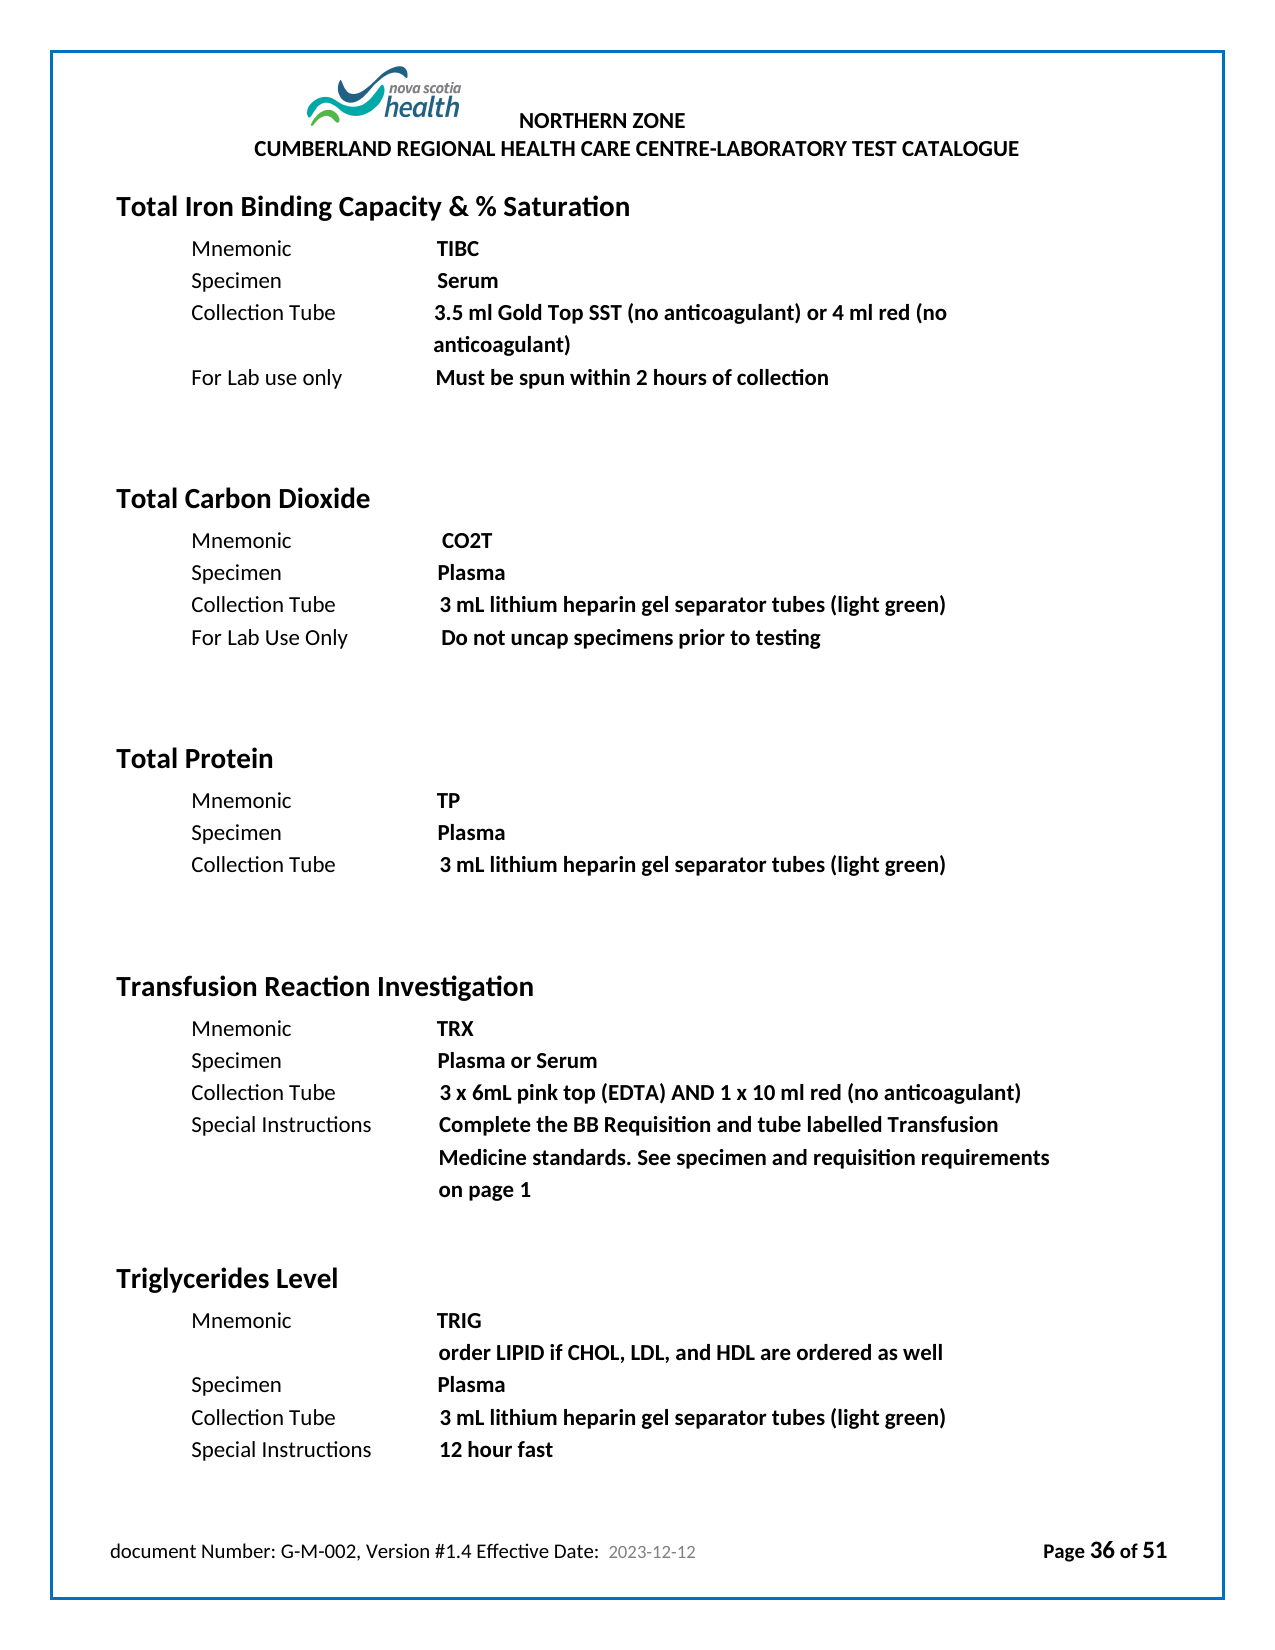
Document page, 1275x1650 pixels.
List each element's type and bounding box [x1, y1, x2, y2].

picture [302, 60, 467, 129]
table_cell [105, 188, 1072, 1520]
